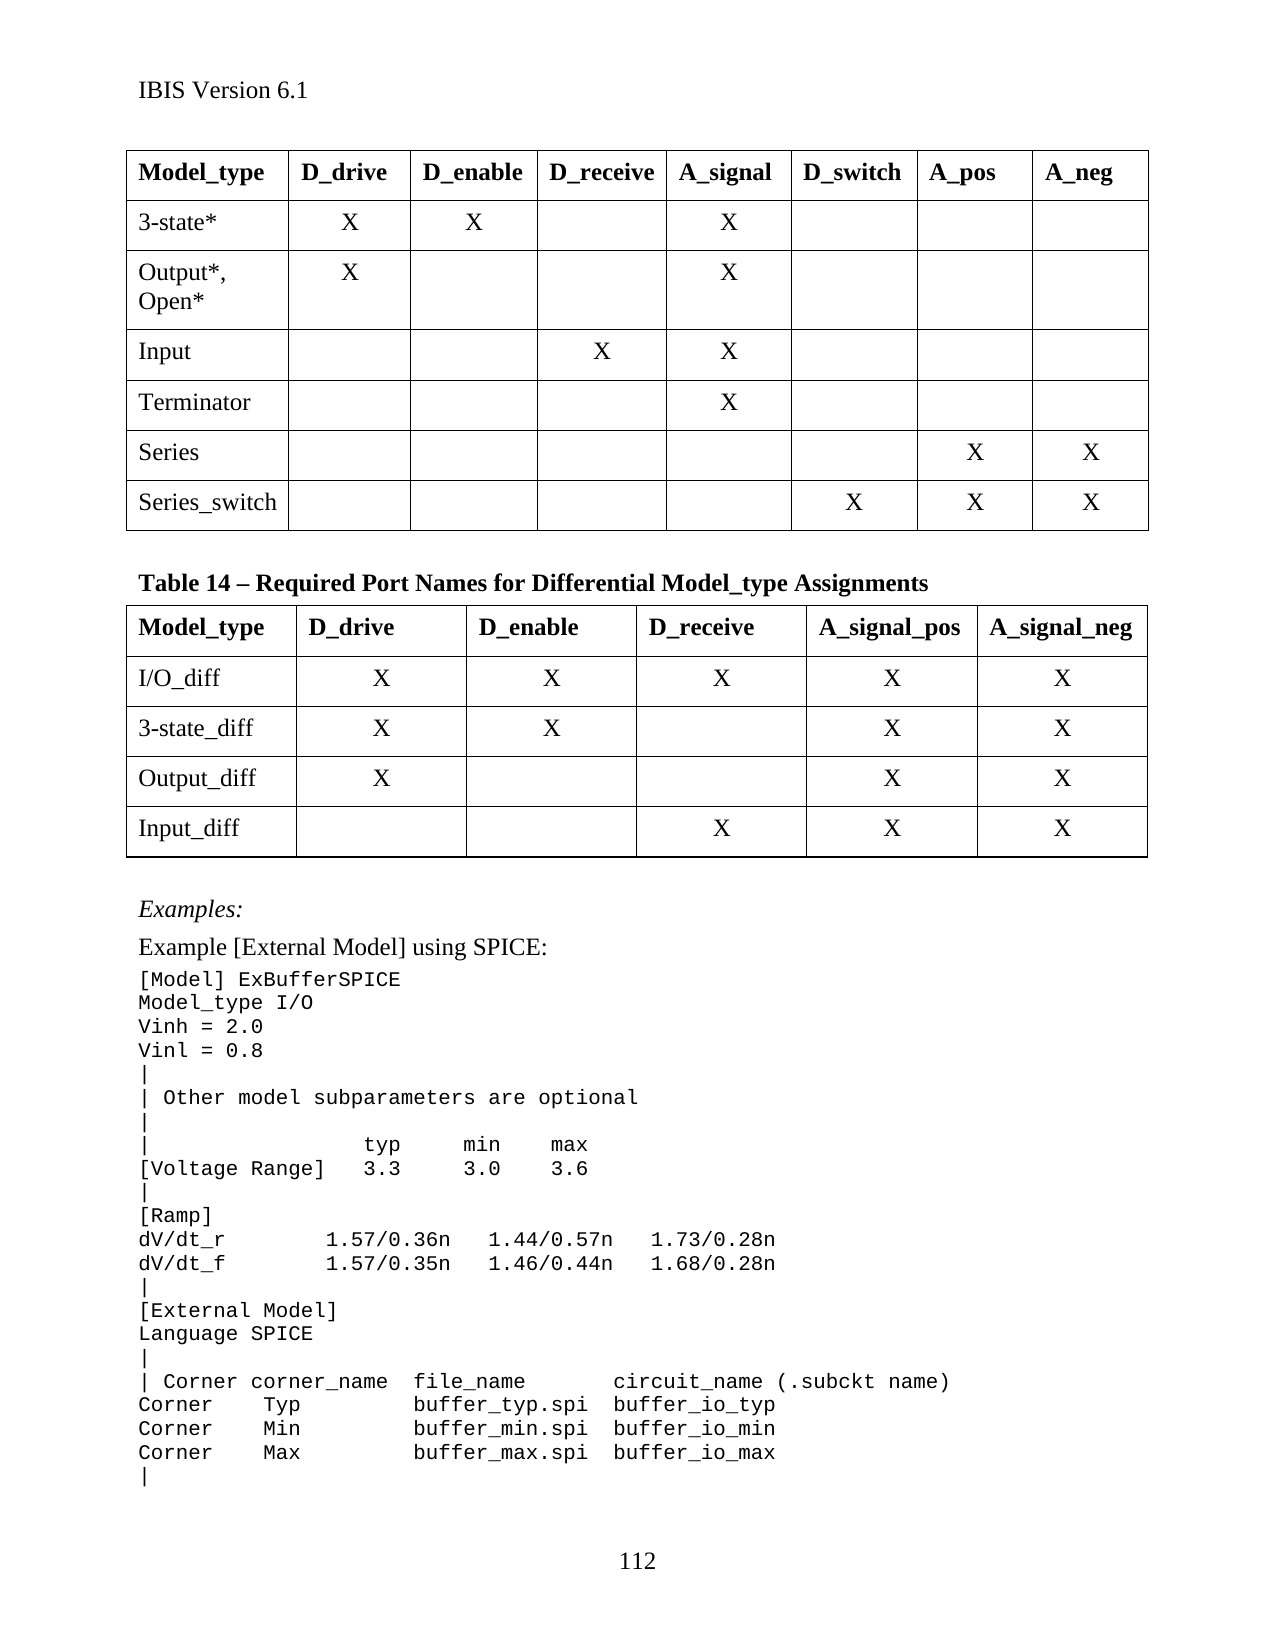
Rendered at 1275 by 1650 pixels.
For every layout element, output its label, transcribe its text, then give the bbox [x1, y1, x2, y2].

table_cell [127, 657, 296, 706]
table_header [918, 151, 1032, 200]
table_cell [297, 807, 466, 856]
text | [138, 1347, 1137, 1371]
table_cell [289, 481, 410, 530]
text Table 14 – Required Port Names for Differential Model_type Assignments [138, 568, 1137, 597]
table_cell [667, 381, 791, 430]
text | typ min max [138, 1134, 1137, 1158]
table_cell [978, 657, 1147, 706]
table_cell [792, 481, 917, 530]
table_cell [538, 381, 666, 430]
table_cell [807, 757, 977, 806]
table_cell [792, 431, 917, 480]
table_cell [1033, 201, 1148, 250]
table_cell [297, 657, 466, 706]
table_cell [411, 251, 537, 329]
text [External Model] [138, 1300, 1137, 1323]
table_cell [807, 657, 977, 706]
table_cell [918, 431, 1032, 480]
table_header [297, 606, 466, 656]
text | [138, 1182, 1137, 1205]
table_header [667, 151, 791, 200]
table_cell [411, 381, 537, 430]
text [Model] ExBufferSPICE [138, 969, 1137, 992]
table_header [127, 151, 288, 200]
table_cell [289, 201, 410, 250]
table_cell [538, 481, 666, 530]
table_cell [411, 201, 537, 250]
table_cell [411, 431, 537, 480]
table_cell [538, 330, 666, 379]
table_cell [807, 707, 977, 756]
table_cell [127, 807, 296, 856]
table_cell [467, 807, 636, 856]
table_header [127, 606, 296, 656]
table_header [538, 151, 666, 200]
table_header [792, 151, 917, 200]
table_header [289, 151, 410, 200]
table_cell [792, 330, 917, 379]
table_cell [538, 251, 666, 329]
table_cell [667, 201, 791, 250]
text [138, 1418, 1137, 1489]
text | [138, 1276, 1137, 1300]
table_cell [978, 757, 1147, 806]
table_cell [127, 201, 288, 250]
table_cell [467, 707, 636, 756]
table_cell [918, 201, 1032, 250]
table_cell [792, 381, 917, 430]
text Corner Typ buffer_typ.spi buffer_io_typ [138, 1394, 1137, 1418]
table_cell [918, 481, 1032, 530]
text | Corner corner_name file_name circuit_name (.subckt name) [138, 1371, 1137, 1394]
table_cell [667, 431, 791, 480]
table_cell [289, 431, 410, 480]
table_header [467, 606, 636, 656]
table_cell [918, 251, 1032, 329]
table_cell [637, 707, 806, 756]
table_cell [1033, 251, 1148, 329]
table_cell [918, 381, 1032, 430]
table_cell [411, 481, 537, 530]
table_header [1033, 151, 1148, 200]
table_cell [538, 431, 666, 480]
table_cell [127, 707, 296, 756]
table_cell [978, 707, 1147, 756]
text [Ramp] [138, 1205, 1137, 1229]
text Model_type I/O [138, 992, 1137, 1016]
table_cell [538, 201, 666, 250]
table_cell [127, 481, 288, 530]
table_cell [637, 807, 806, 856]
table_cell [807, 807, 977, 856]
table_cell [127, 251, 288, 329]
text | Other model subparameters are optional [138, 1087, 1137, 1111]
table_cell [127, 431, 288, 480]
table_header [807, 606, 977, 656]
text Language SPICE [138, 1323, 1137, 1347]
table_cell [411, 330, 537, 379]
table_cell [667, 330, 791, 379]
text dV/dt_r 1.57/0.36n 1.44/0.57n 1.73/0.28n [138, 1229, 1137, 1252]
text | [138, 1063, 1137, 1087]
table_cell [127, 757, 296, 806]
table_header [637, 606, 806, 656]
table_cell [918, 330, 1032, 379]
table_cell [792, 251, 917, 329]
text Vinh = 2.0 [138, 1016, 1137, 1040]
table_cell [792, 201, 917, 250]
text dV/dt_f 1.57/0.35n 1.46/0.44n 1.68/0.28n [138, 1252, 1137, 1276]
text Vinl = 0.8 [138, 1040, 1137, 1063]
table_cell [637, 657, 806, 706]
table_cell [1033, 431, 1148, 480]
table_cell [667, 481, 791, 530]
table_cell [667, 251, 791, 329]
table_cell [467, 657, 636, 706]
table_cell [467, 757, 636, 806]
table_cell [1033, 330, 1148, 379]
text Examples: [138, 894, 1137, 923]
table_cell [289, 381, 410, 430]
text [Voltage Range] 3.3 3.0 3.6 [138, 1158, 1137, 1182]
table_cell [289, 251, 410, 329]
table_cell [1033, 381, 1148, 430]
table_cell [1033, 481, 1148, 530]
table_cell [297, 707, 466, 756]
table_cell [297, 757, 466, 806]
text | [138, 1111, 1137, 1134]
text Example [External Model] using SPICE: [138, 932, 1137, 960]
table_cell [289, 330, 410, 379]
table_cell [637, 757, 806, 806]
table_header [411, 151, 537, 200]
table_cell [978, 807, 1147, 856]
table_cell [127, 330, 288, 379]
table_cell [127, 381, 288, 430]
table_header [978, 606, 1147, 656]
